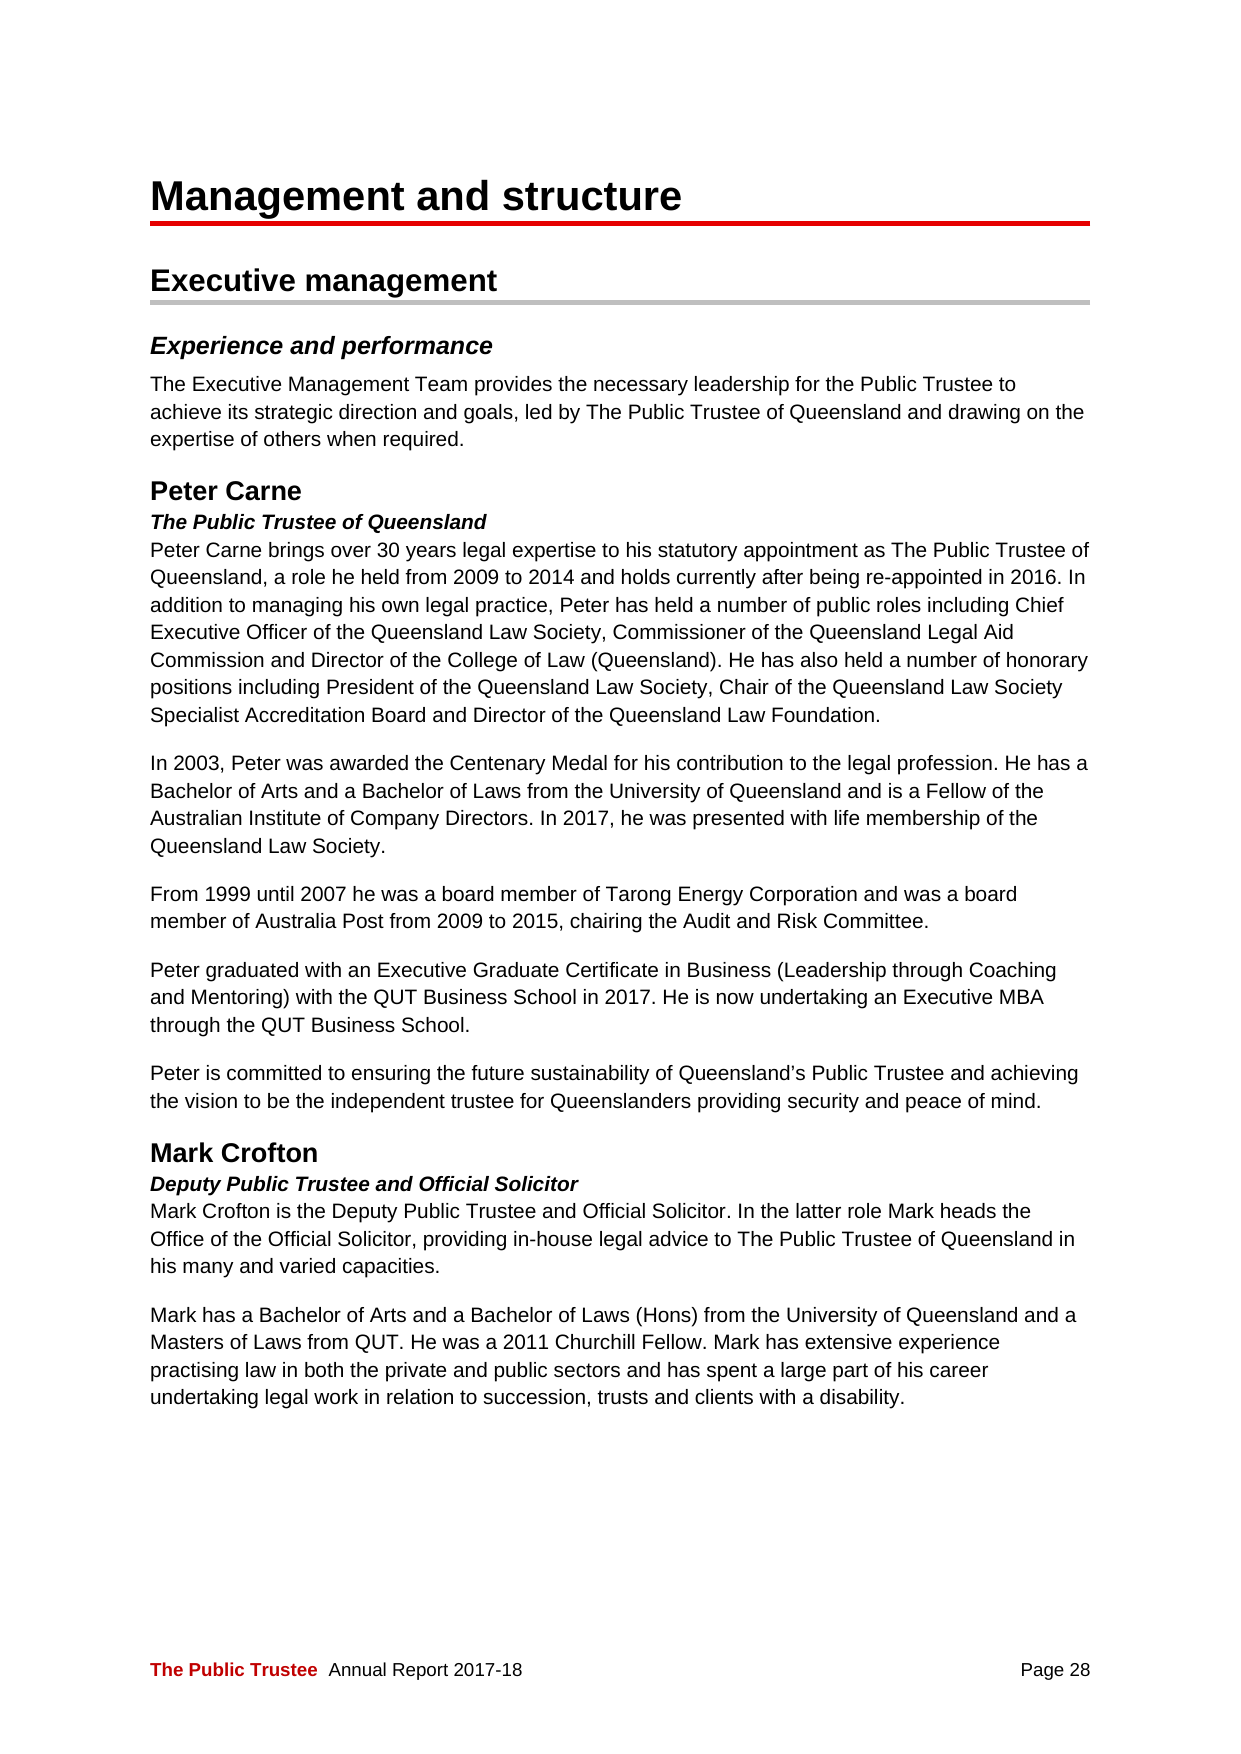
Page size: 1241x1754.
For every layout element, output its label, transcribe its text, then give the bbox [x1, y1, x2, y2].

text From 1999 until 2007 he was a board member of Tarong Energy Corporation and was a board member of Australia Post from 2009 to 2015, chairing the Audit and Risk Committee. [150, 882, 1090, 933]
text The Executive Management Team provides the necessary leadership for the Public Trustee to achieve its strategic direction and goals, led by The Public Trustee of Queensland and drawing on the expertise of others when required. [150, 372, 1090, 451]
text Mark has a Bachelor of Arts and a Bachelor of Laws (Hons) from the University of Queensland and a Masters of Laws from QUT. He was a 2011 Churchill Fellow. Mark has extensive experience practising law in both the private and public sectors and has spent a large part of his career undertaking legal work in relation to succession, trusts and clients with a disability. [150, 1302, 1090, 1409]
subtitle Executive management [150, 262, 1090, 300]
text Peter Carne The Public Trustee of Queensland Peter Carne brings over 30 years legal expertise to his statutory appointment as The Public Trustee of Queensland, a role he held from 2009 to 2014 and holds currently after being re-appointed in 2016. In addition to managing his own legal practice, Peter has held a number of public roles including Chief Executive Officer of the Queensland Law Society, Commissioner of the Queensland Legal Aid Commission and Director of the College of Law (Queensland). He has also held a number of honorary positions including President of the Queensland Law Society, Chair of the Queensland Law Society Specialist Accreditation Board and Director of the Queensland Law Foundation. [150, 475, 1090, 727]
text Mark Crofton Deputy Public Trustee and Official Solicitor Mark Crofton is the Deputy Public Trustee and Official Solicitor. In the latter role Mark heads the Office of the Official Solicitor, providing in-house legal advice to The Public Trustee of Queensland in his many and varied capacities. [150, 1137, 1090, 1278]
text Peter graduated with an Executive Graduate Certificate in Business (Leadership through Coaching and Mentoring) with the QUT Business School in 2017. He is now undertaking an Executive MBA through the QUT Business School. [150, 958, 1090, 1037]
text Peter is committed to ensuring the future sustainability of Queensland’s Public Trustee and achieving the vision to be the independent trustee for Queenslanders providing security and peace of mind. [150, 1061, 1090, 1112]
subtitle Management and structure [150, 171, 1090, 221]
text Experience and performance [150, 331, 1090, 359]
text In 2003, Peter was awarded the Centenary Medal for his contribution to the legal profession. He has a Bachelor of Arts and a Bachelor of Laws from the University of Queensland and is a Fellow of the Australian Institute of Company Directors. In 2017, he was presented with life membership of the Queensland Law Society. [150, 751, 1090, 857]
